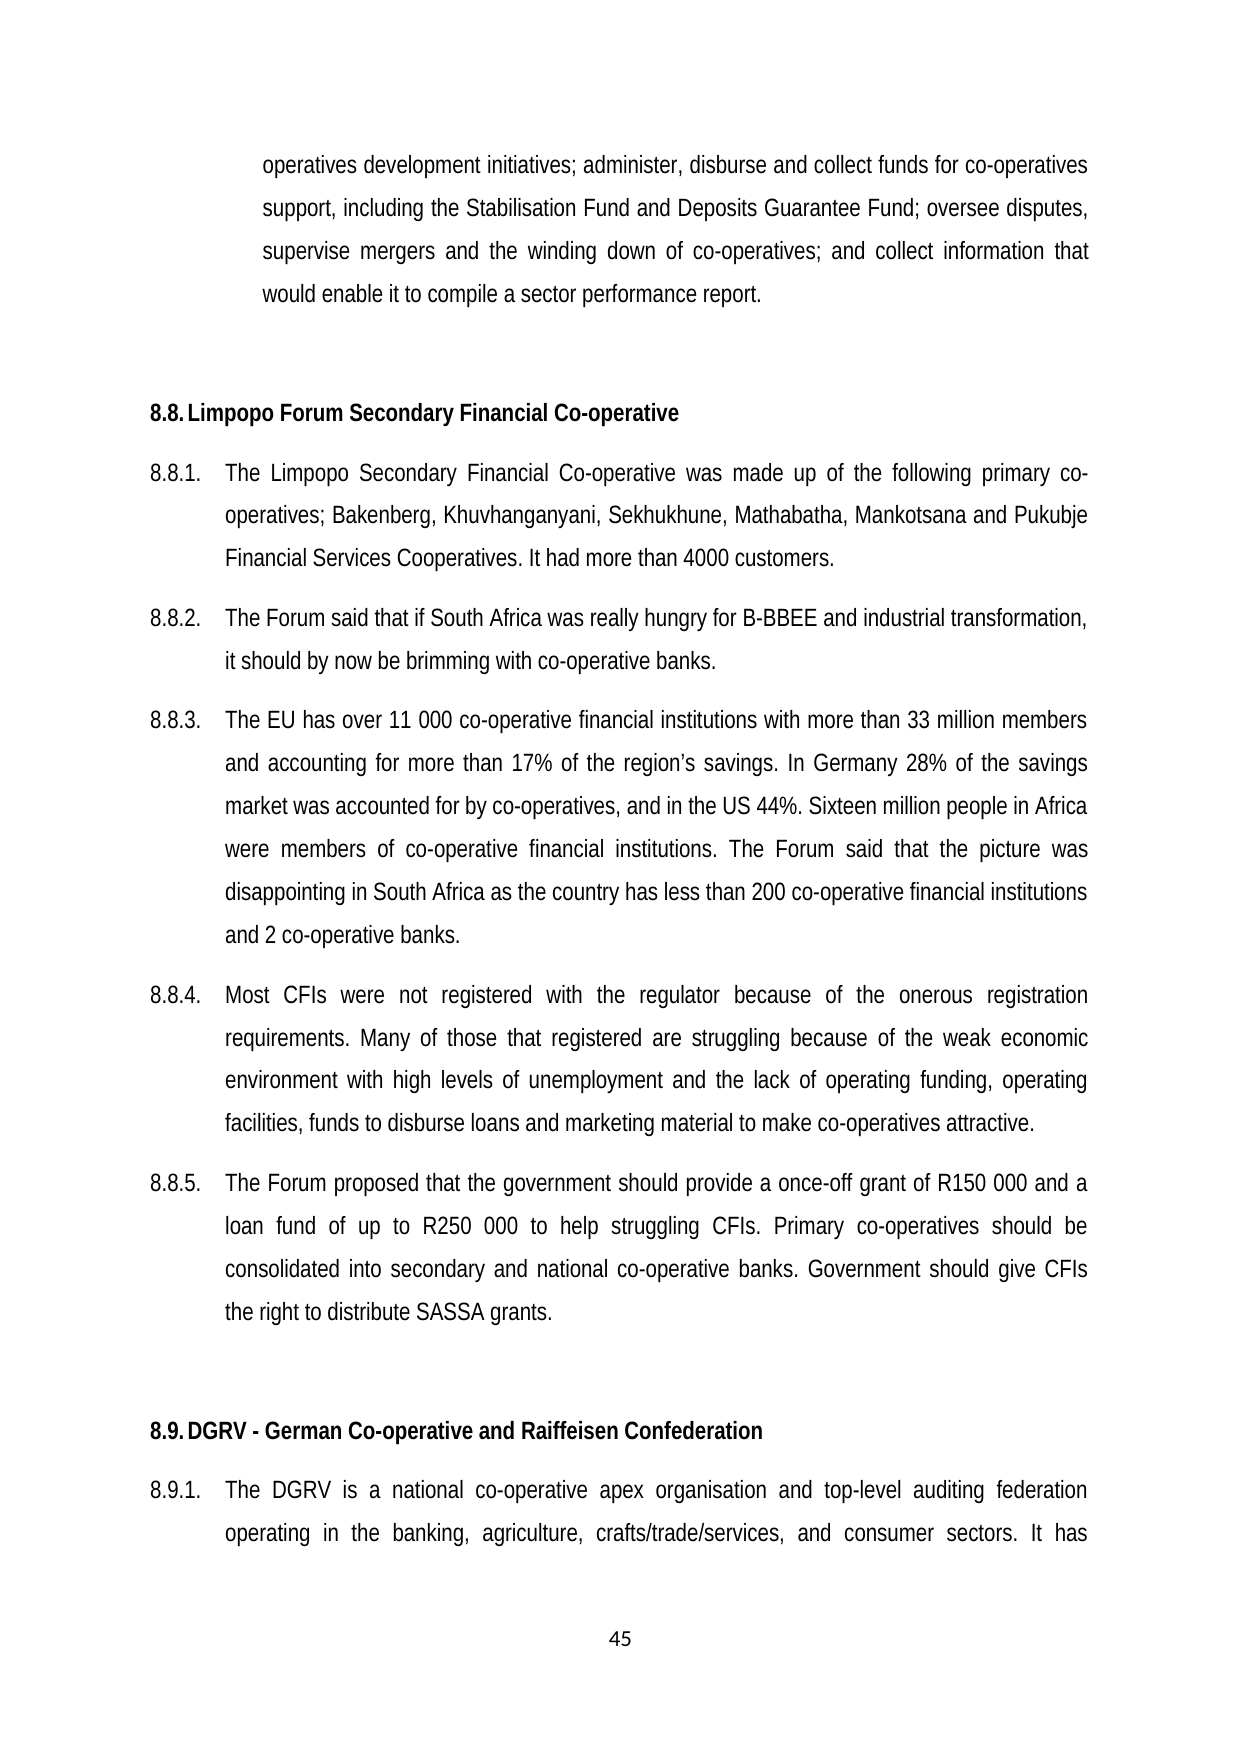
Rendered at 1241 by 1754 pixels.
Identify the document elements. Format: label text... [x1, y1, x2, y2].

list The EU has over 11 000 co-operative financial institutions with more than 33 million members and accounting for more than 17% of the region’s savings. In Germany 28% of the savings market was accounted for by co-operatives, and in the US 44%. Sixteen million people in Africa were members of co-operative financial institutions. The Forum said that the picture was disappointing in South Africa as the country has less than 200 co-operative financial institutions and 2 co-operative banks. [150, 705, 1090, 949]
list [150, 1475, 1090, 1547]
list The Forum said that if South Africa was really hungry for B-BBEE and industrial transformation, it should by now be brimming with co-operative banks. [150, 603, 1090, 674]
list Limpopo Forum Secondary Financial Co-operative [150, 398, 1090, 427]
list Most CFIs were not registered with the regulator because of the onerous registration requirements. Many of those that registered are struggling because of the weak economic environment with high levels of unemployment and the lack of operating funding, operating facilities, funds to disburse loans and marketing material to make co-operatives attractive. [150, 979, 1090, 1137]
list DGRV - German Co-operative and Raiffeisen Confederation [150, 1416, 1090, 1444]
list The Forum proposed that the government should provide a once-off grant of R150 000 and a loan fund of up to R250 000 to help struggling CFIs. Primary co-operatives should be consolidated into secondary and national co-operative banks. Government should give CFIs the right to distribute SASSA grants. [150, 1168, 1090, 1325]
list The Limpopo Secondary Financial Co-operative was made up of the following primary co-operatives; Bakenberg, Khuvhanganyani, Sekhukhune, Mathabatha, Mankotsana and Pukubje Financial Services Cooperatives. It had more than 4000 customers. [150, 457, 1090, 572]
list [187, 150, 1090, 307]
